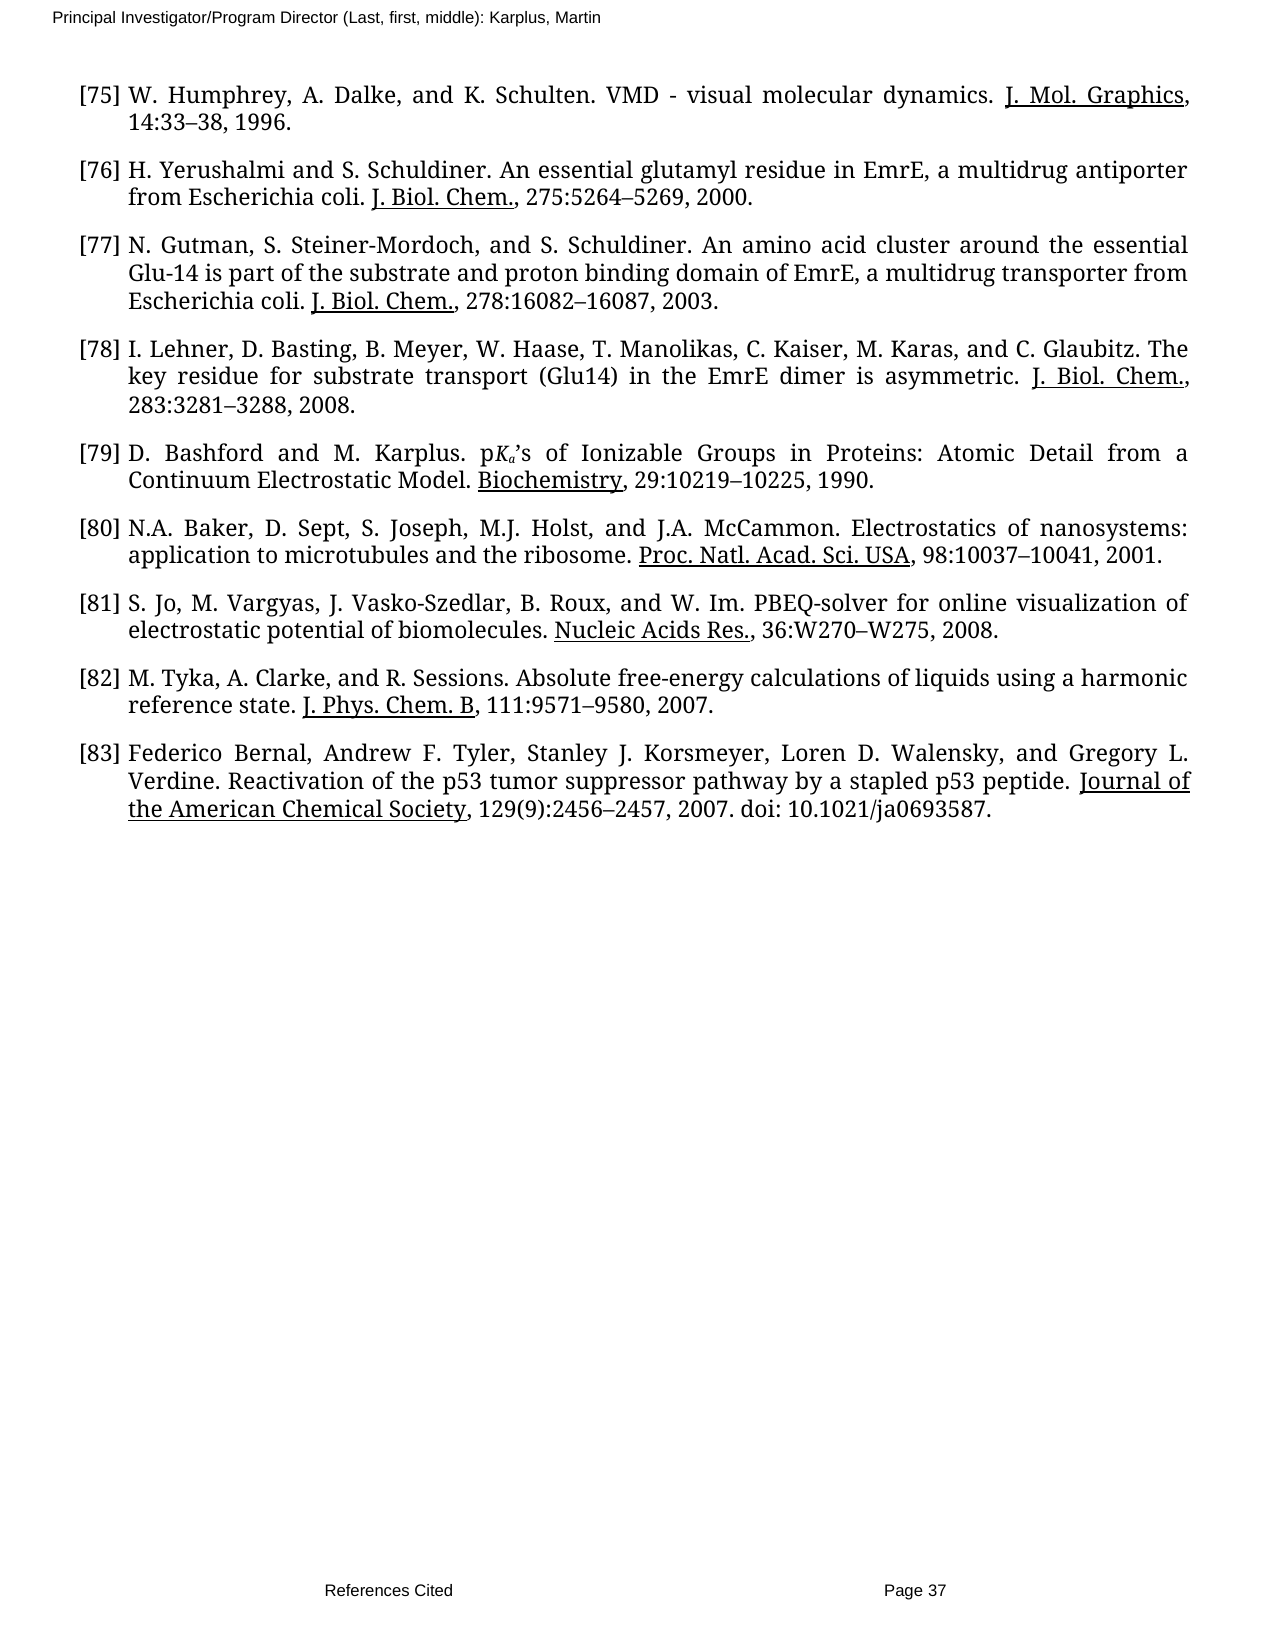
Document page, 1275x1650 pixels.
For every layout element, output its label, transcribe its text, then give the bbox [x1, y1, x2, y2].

list Federico Bernal, Andrew F. Tyler, Stanley J. Korsmeyer, Loren D. Walensky, and Gregory L. Verdine. Reactivation of the p53 tumor suppressor pathway by a stapled p53 peptide. Journal of the American Chemical Society, 129(9):2456–2457, 2007. doi: 10.1021/ja0693587. [78, 739, 1190, 824]
list W. Humphrey, A. Dalke, and K. Schulten. VMD - visual molecular dynamics. J. Mol. Graphics, 14:33–38, 1996. [78, 81, 1190, 137]
list D. Bashford and M. Karplus. pKa’s of Ionizable Groups in Proteins: Atomic Detail from a Continuum Electrostatic Model. Biochemistry, 29:10219–10225, 1990. [78, 438, 1190, 495]
list H. Yerushalmi and S. Schuldiner. An essential glutamyl residue in EmrE, a multidrug antiporter from Escherichia coli. J. Biol. Chem., 275:5264–5269, 2000. [78, 156, 1190, 213]
list I. Lehner, D. Basting, B. Meyer, W. Haase, T. Manolikas, C. Kaiser, M. Karas, and C. Glaubitz. The key residue for substrate transport (Glu14) in the EmrE dimer is asymmetric. J. Biol. Chem., 283:3281–3288, 2008. [78, 334, 1190, 420]
list M. Tyka, A. Clarke, and R. Sessions. Absolute free-energy calculations of liquids using a harmonic reference state. J. Phys. Chem. B, 111:9571–9580, 2007. [78, 664, 1190, 721]
list S. Jo, M. Vargyas, J. Vasko-Szedlar, B. Roux, and W. Im. PBEQ-solver for online visualization of electrostatic potential of biomolecules. Nucleic Acids Res., 36:W270–W275, 2008. [78, 589, 1190, 646]
list N. Gutman, S. Steiner-Mordoch, and S. Schuldiner. An amino acid cluster around the essential Glu-14 is part of the substrate and proton binding domain of EmrE, a multidrug transporter from Escherichia coli. J. Biol. Chem., 278:16082–16087, 2003. [78, 231, 1190, 316]
list N.A. Baker, D. Sept, S. Joseph, M.J. Holst, and J.A. McCammon. Electrostatics of nanosystems: application to microtubules and the ribosome. Proc. Natl. Acad. Sci. USA, 98:10037–10041, 2001. [78, 513, 1190, 570]
